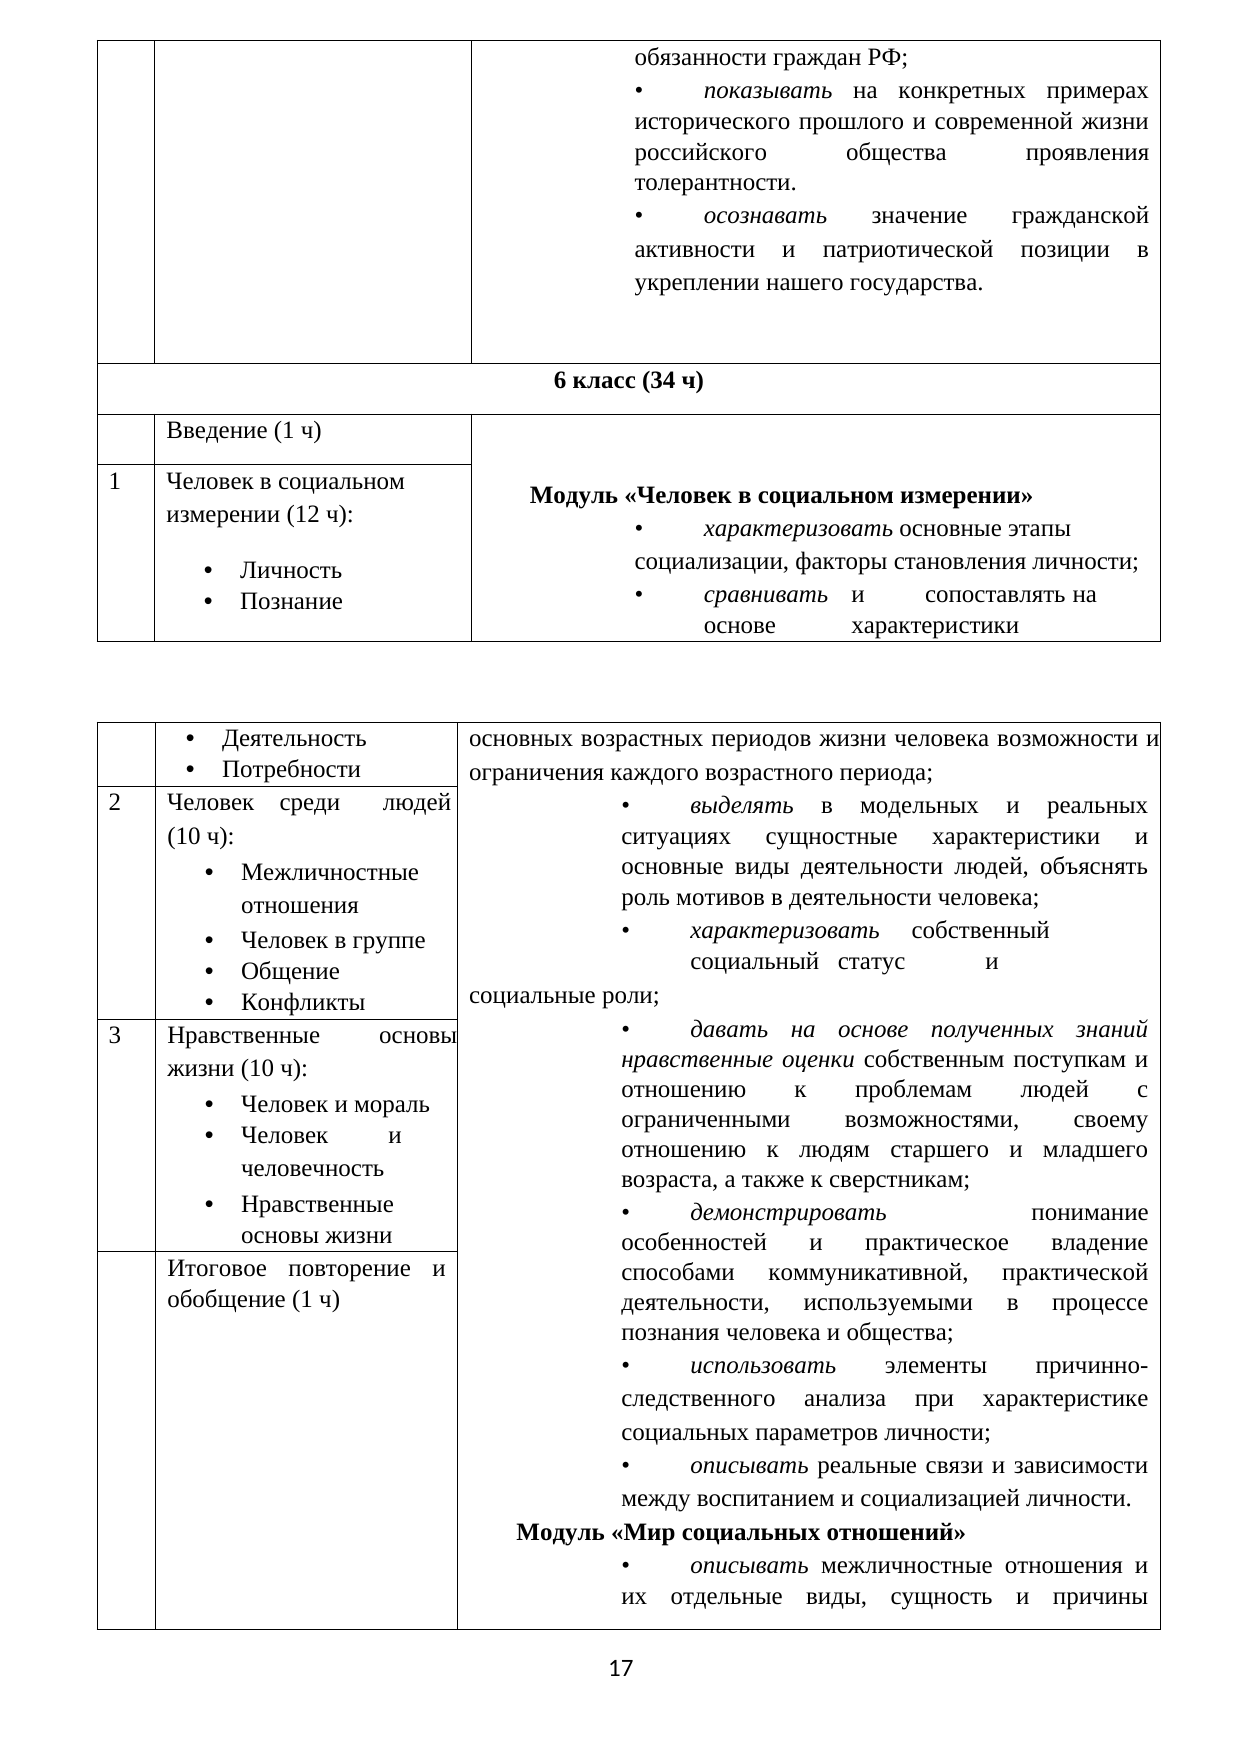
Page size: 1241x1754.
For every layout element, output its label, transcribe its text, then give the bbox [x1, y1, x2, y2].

table_cell [98, 415, 154, 464]
table_cell Модуль «Человек в социальном измерении» характеризовать основные этапы социализации, факторы становления личности; сравнивать и сопоставлять на основе характеристики [472, 415, 1160, 641]
table_cell Человек среди людей (10 ч): Межличностные отношения Человек в группе Общение Конфликты [156, 787, 457, 1018]
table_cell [155, 41, 471, 363]
table_header основных возрастных периодов жизни человека возможности и ограничения каждого возрастного периода; выделять в модельных и реальных ситуациях сущностные характеристики и основные виды деятельности людей, объяснять роль мотивов в деятельности человека; характеризовать собственный социальный статус и социальные роли; давать на основе полученных знаний нравственные оценки собственным поступкам и отношению к проблемам людей с ограниченными возможностями, своему отношению к людям старшего и младшего возраста, а также к сверстникам; демонстрировать понимание особенностей и практическое владение способами коммуникативной, практической деятельности, используемыми в процессе познания человека и общества; использовать элементы причинно-следственного анализа при характеристике социальных параметров личности; описывать реальные связи и зависимости между воспитанием и социализацией личности. Модуль «Мир социальных отношений» описывать межличностные отношения и их отдельные виды, сущность и причины возникновения межличностных конфликтов; характеризовать большие и малые, формальные и неформальные социальные группы российского общества, распознавать их сущностные признаки; характеризовать собственные основные социальные роли; • объяснять на примере своей семьи основные функции этого социального института в обществе; проводить несложные социологические исследования; ориентироваться в потоке информации, относящейся к вопросам социальной структуры и социальных отношений в современном обществе; адекватно понимать информацию, относящуюся к социальной сфере общества, получаемую из различных источников. [458, 723, 1160, 1629]
table_cell 6 класс (34 ч) [98, 364, 1160, 413]
table_cell Введение (1 ч) [155, 415, 471, 464]
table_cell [156, 1252, 434, 1629]
table_header Деятельность Потребности [156, 723, 457, 786]
table_cell 1 [98, 465, 154, 641]
table_cell [98, 41, 154, 363]
table_header [98, 723, 155, 786]
table_cell 2 [98, 787, 155, 1018]
table_cell Нравственные основы жизни (10 ч): Человек и мораль Человек и человечность Нравственные основы жизни [156, 1020, 457, 1251]
table_cell [98, 1252, 155, 1629]
table_cell Человек в социальном измерении (12 ч): Личность Познание [155, 465, 471, 641]
table_cell 3 [98, 1020, 155, 1251]
table_cell [435, 1252, 457, 1629]
